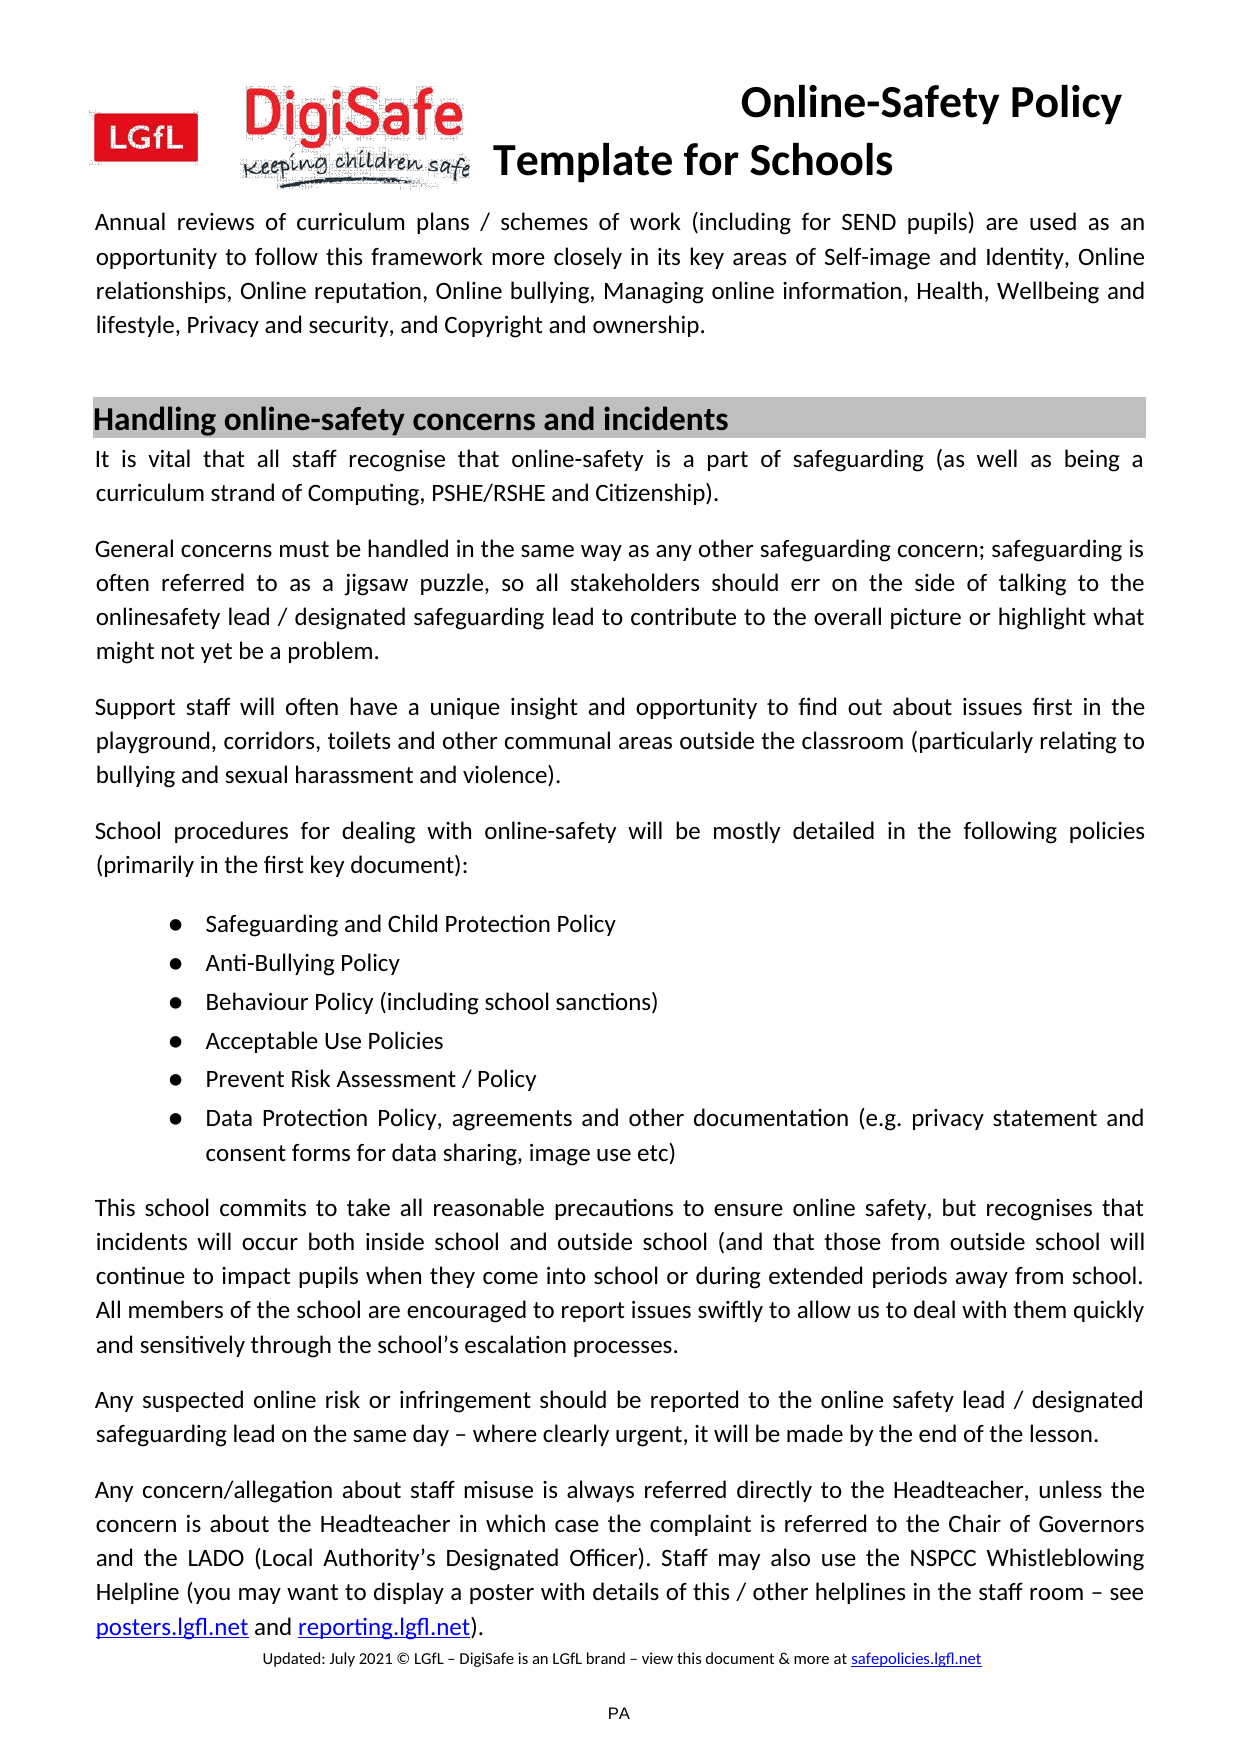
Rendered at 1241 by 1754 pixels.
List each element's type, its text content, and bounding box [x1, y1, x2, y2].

text It is vital that all staff recognise that online-safety is a part of safeguarding (as well as being a curriculum strand of Computing, PSHE/RSHE and Citizenship). [94, 443, 1146, 508]
text This school commits to take all reasonable precautions to ensure online safety, but recognises that incidents will occur both inside school and outside school (and that those from outside school will continue to impact pupils when they come into school or during extended periods away from school. All members of the school are encouraged to report issues swiftly to allow us to deal with them quickly and sensitively through the school’s escalation processes. [94, 1192, 1146, 1359]
list Safeguarding and Child Protection Policy [168, 908, 1146, 939]
subtitle Handling online-safety concerns and incidents [93, 397, 1146, 438]
text Annual reviews of curriculum plans / schemes of work (including for SEND pupils) are used as an opportunity to follow this framework more closely in its key areas of Self-image and Identity, Online relationships, Online reputation, Online bullying, Managing online information, Health, Wellbeing and lifestyle, Privacy and security, and Copyright and ownership. [94, 207, 1146, 339]
text Any suspected online risk or infringement should be reported to the online safety lead / designated safeguarding lead on the same day – where clearly urgent, it will be made by the end of the lesson. [94, 1384, 1146, 1449]
text General concerns must be handled in the same way as any other safeguarding concern; safeguarding is often referred to as a jigsaw puzzle, so all stakeholders should err on the side of talking to the onlinesafety lead / designated safeguarding lead to contribute to the overall picture or highlight what might not yet be a problem. [94, 533, 1146, 666]
picture [86, 73, 474, 200]
text Support staff will often have a unique insight and opportunity to find out about issues first in the playground, corridors, toilets and other communal areas outside the classroom (particularly relating to bullying and sexual harassment and violence). [94, 691, 1146, 790]
list Acceptable Use Policies [168, 1025, 1146, 1055]
list Behaviour Policy (including school sanctions) [168, 986, 1146, 1016]
text Any concern/allegation about staff misuse is always referred directly to the Headteacher, unless the concern is about the Headteacher in which case the complaint is referred to the Chair of Governors and the LADO (Local Authority’s Designated Officer). Staff may also use the NSPCC Whistleblowing Helpline (you may want to display a poster with details of this / other helplines in the staff room – see posters.lgfl.net and reporting.lgfl.net). [94, 1474, 1146, 1641]
list Data Protection Policy, agreements and other documentation (e.g. privacy statement and consent forms for data sharing, image use etc) [168, 1102, 1146, 1167]
list Anti-Bullying Policy [168, 947, 1146, 978]
text School procedures for dealing with online-safety will be mostly detailed in the following policies (primarily in the first key document): [94, 815, 1146, 879]
list Prevent Risk Assessment / Policy [168, 1064, 1146, 1094]
